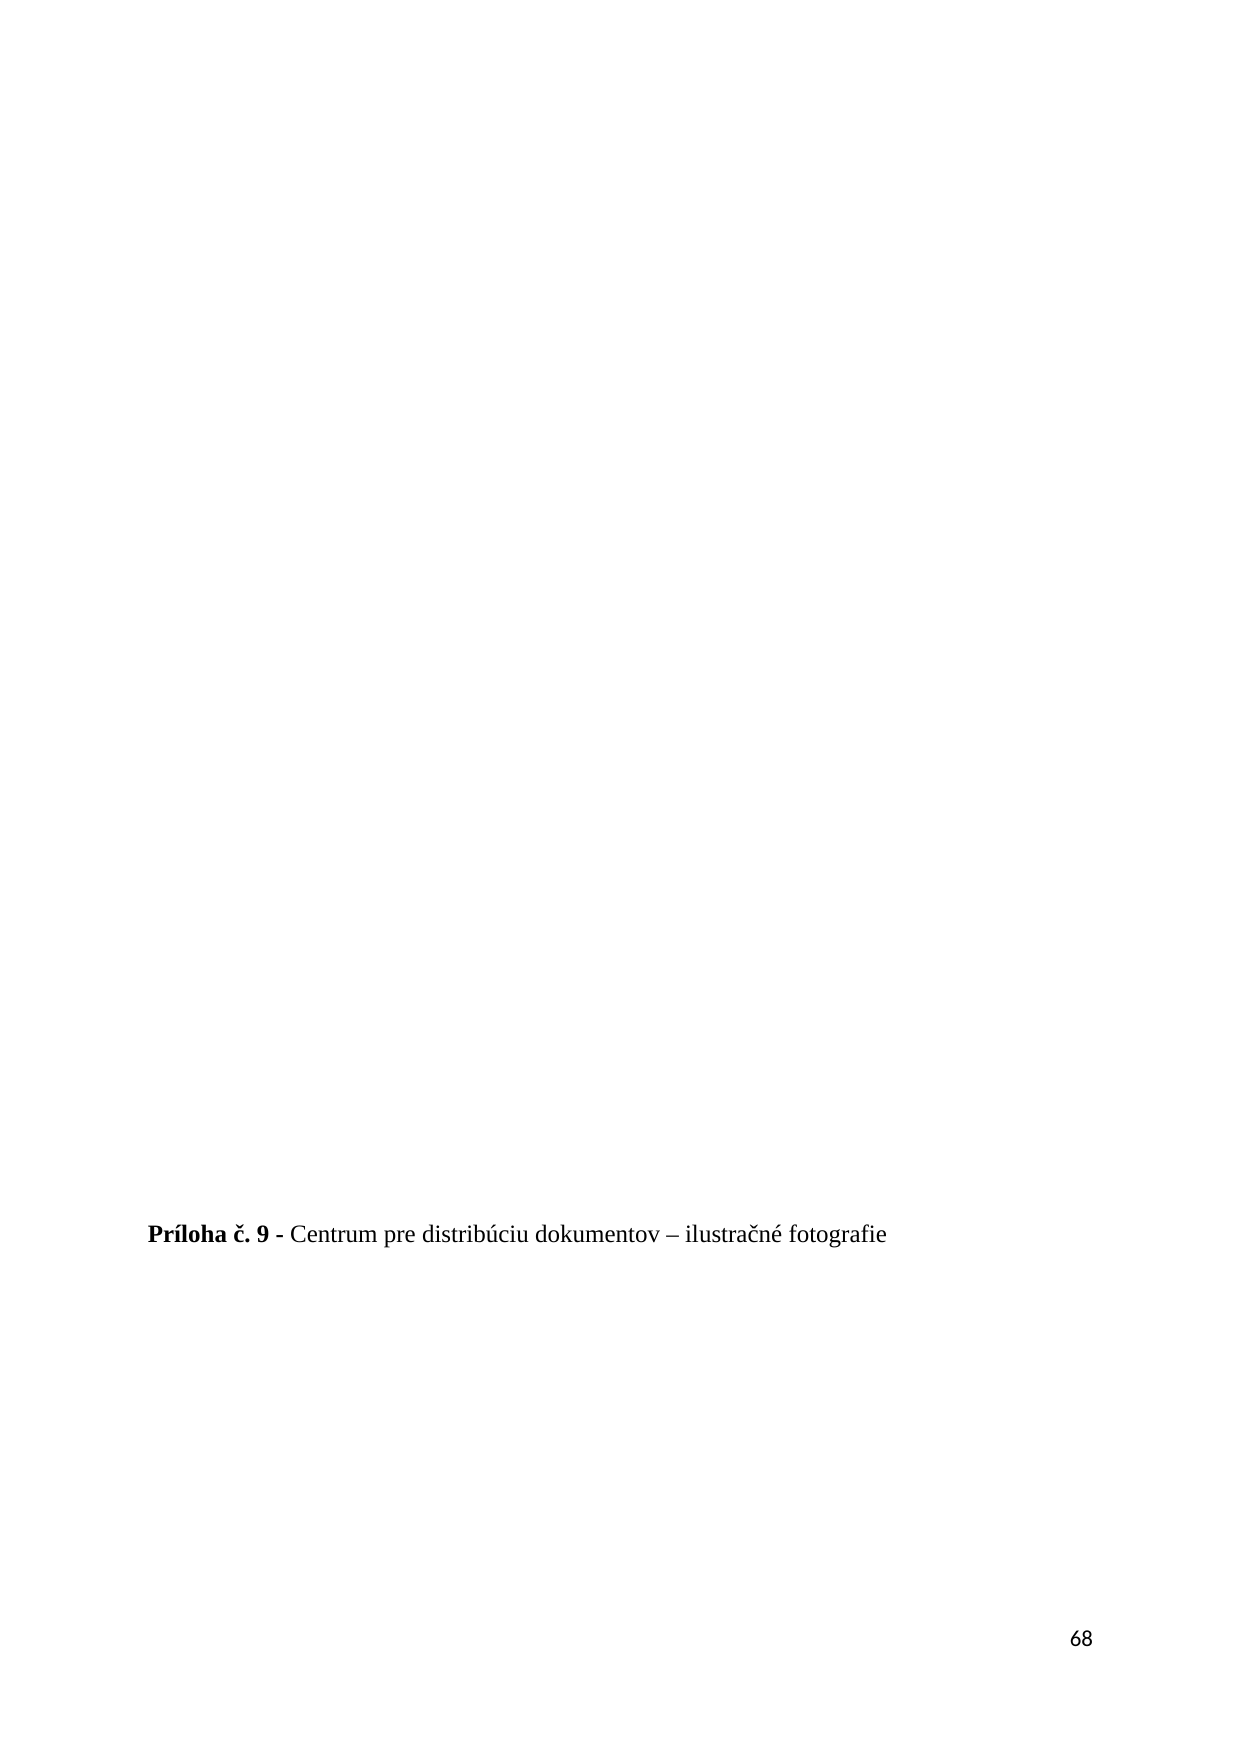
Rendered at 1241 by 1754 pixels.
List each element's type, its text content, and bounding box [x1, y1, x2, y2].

subtitle Príloha č. 9 - Centrum pre distribúciu dokumentov – ilustračné fotografie [148, 1219, 1093, 1248]
